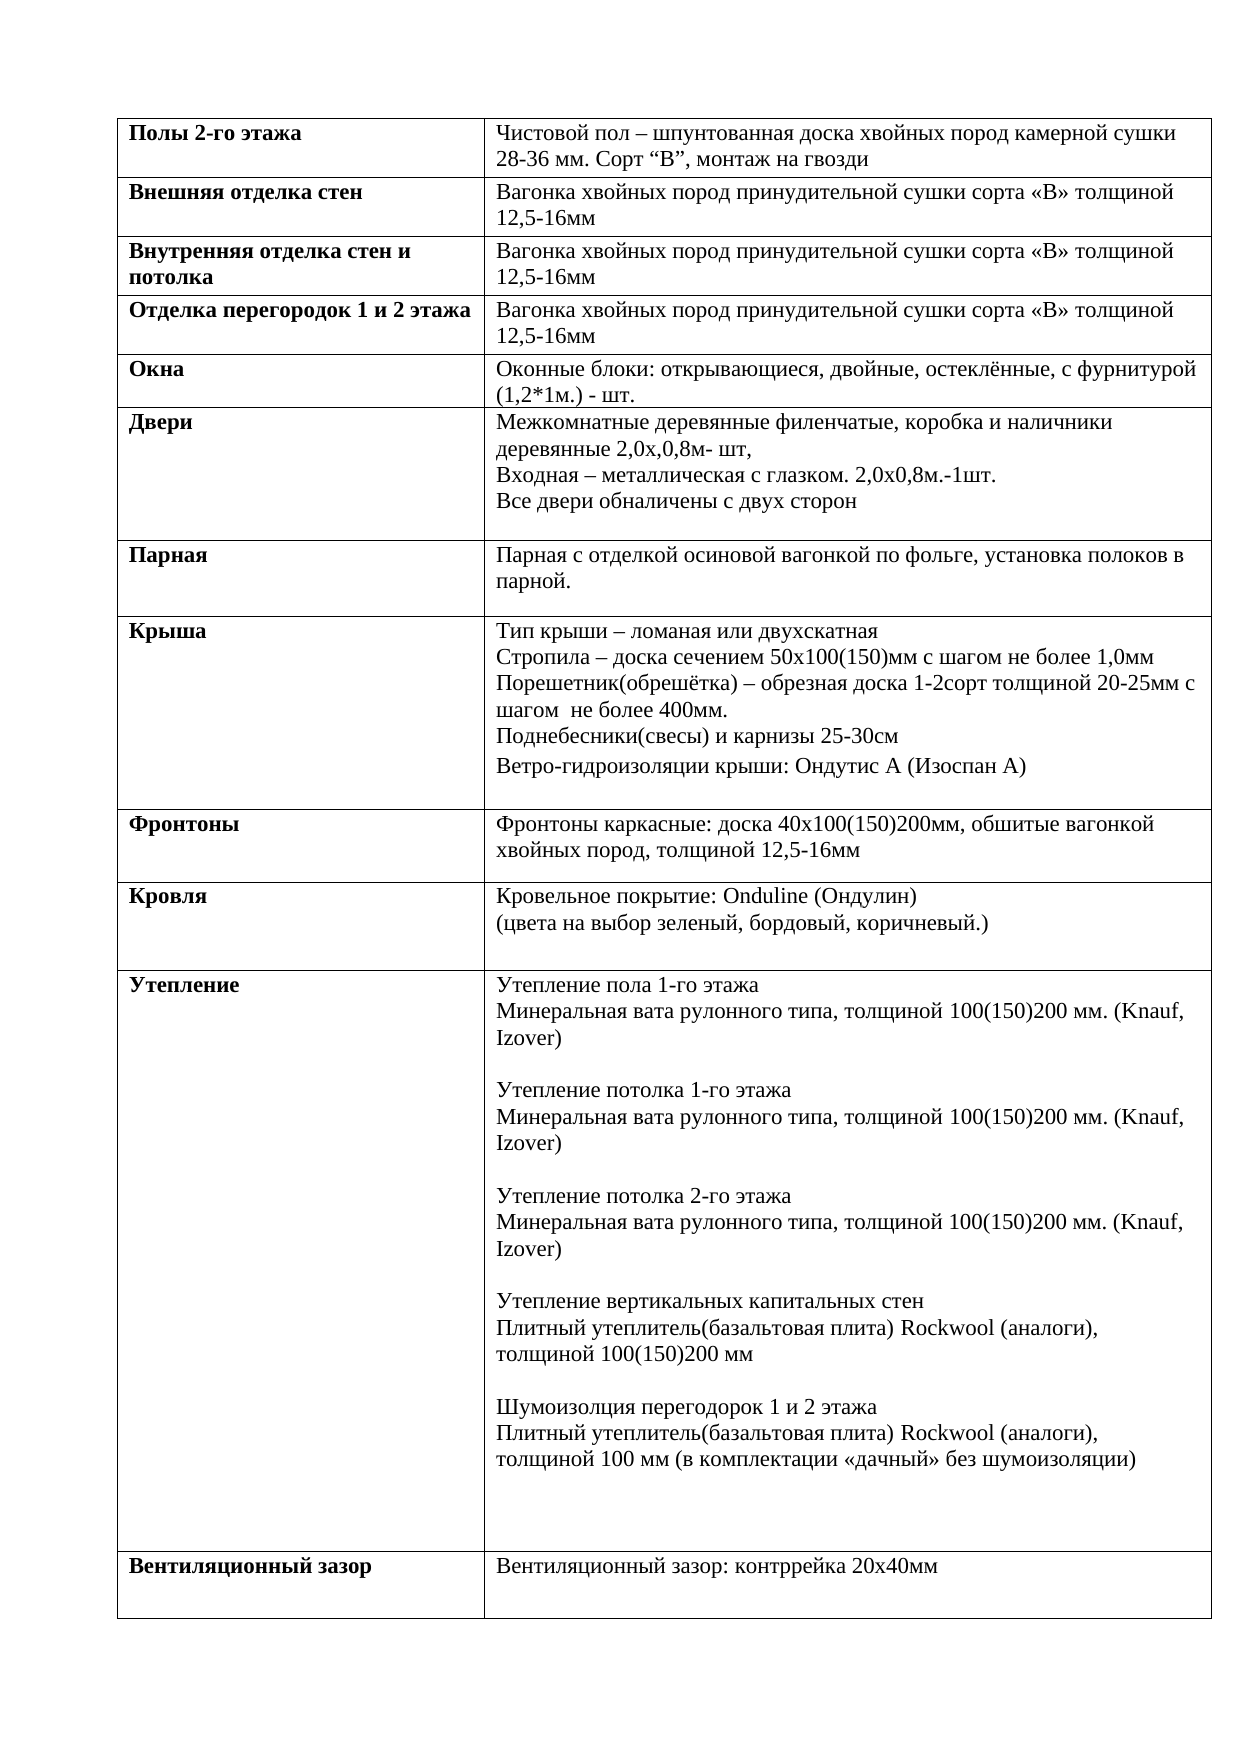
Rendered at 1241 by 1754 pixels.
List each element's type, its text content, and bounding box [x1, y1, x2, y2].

table_cell Кровельное покрытие: Onduline (Ондулин) (цвета на выбор зеленый, бордовый, коричневый.) [485, 883, 1211, 970]
table_cell Вагонка хвойных пород принудительной сушки сорта «В» толщиной 12,5-16мм [485, 178, 1211, 236]
table_cell Внешняя отделка стен [118, 178, 484, 236]
table_cell Парная с отделкой осиновой вагонкой по фольге, установка полоков в парной. [485, 541, 1211, 616]
table_cell Чистовой пол – шпунтованная доска хвойных пород камерной сушки 28-36 мм. Сорт “B”, монтаж на гвозди [485, 119, 1211, 177]
table_cell Двери [118, 408, 484, 540]
table_cell Внутренняя отделка стен и потолка [118, 237, 484, 295]
table_cell Утепление [118, 971, 484, 1551]
table_cell Утепление пола 1-го этажа Минеральная вата рулонного типа, толщиной 100(150)200 мм. (Knauf, Izover) Утепление потолка 1-го этажа Минеральная вата рулонного типа, толщиной 100(150)200 мм. (Knauf, Izover) Утепление потолка 2-го этажа Минеральная вата рулонного типа, толщиной 100(150)200 мм. (Knauf, Izover) Утепление вертикальных капитальных стен Плитный утеплитель(базальтовая плита) Rockwool (аналоги), толщиной 100(150)200 мм Шумоизолция перегодорок 1 и 2 этажа Плитный утеплитель(базальтовая плита) Rockwool (аналоги), толщиной 100 мм (в комплектации «дачный» без шумоизоляции) [485, 971, 1211, 1551]
table_cell Вентиляционный зазор: контррейка 20х40мм [485, 1552, 1211, 1618]
table_cell Фронтоны [118, 810, 484, 882]
table_cell Окна [118, 355, 484, 407]
table_cell Межкомнатные деревянные филенчатые, коробка и наличники деревянные 2,0х,0,8м- шт, Входная – металлическая с глазком. 2,0х0,8м.-1шт. Все двери обналичены с двух сторон [485, 408, 1211, 540]
table_cell Оконные блоки: открывающиеся, двойные, остеклённые, с фурнитурой (1,2*1м.) - шт. [485, 355, 1211, 407]
table_cell Тип крыши – ломаная или двухскатная Стропила – доска сечением 50х100(150)мм с шагом не более 1,0мм Порешетник(обрешётка) – обрезная доска 1-2сорт толщиной 20-25мм с шагом не более 400мм. Поднебесники(свесы) и карнизы 25-30см Ветро-гидроизоляции крыши: Ондутис А (Изоспан А) [485, 617, 1211, 809]
table_cell Парная [118, 541, 484, 616]
table_cell Кровля [118, 883, 484, 970]
table_cell Крыша [118, 617, 484, 809]
table_cell Фронтоны каркасные: доска 40х100(150)200мм, обшитые вагонкой хвойных пород, толщиной 12,5-16мм [485, 810, 1211, 882]
table_cell Вентиляционный зазор [118, 1552, 484, 1618]
table_cell Вагонка хвойных пород принудительной сушки сорта «В» толщиной 12,5-16мм [485, 237, 1211, 295]
table_cell Вагонка хвойных пород принудительной сушки сорта «В» толщиной 12,5-16мм [485, 296, 1211, 353]
table_cell Отделка перегородок 1 и 2 этажа [118, 296, 484, 353]
table_cell Полы 2-го этажа [118, 119, 484, 177]
